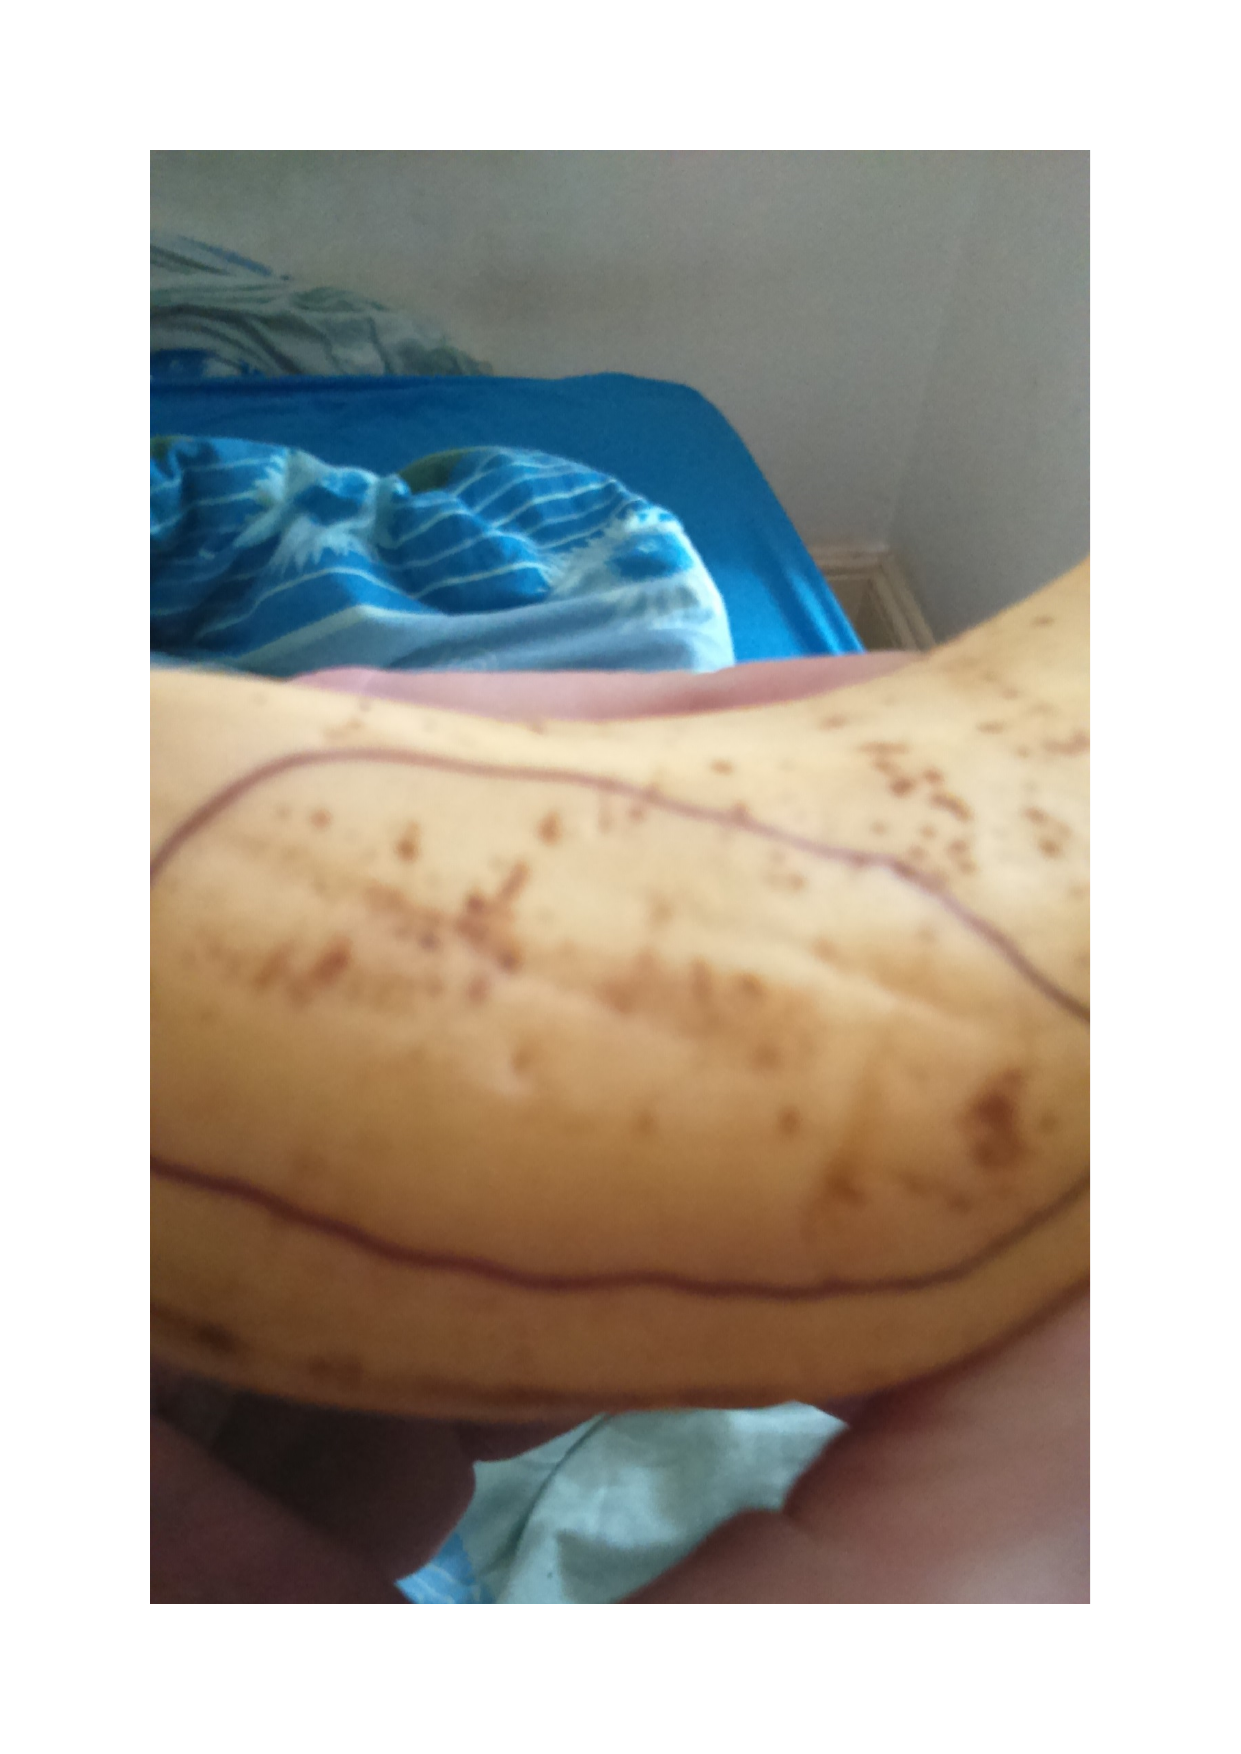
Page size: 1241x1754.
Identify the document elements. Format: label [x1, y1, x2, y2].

picture [150, 150, 1091, 1604]
